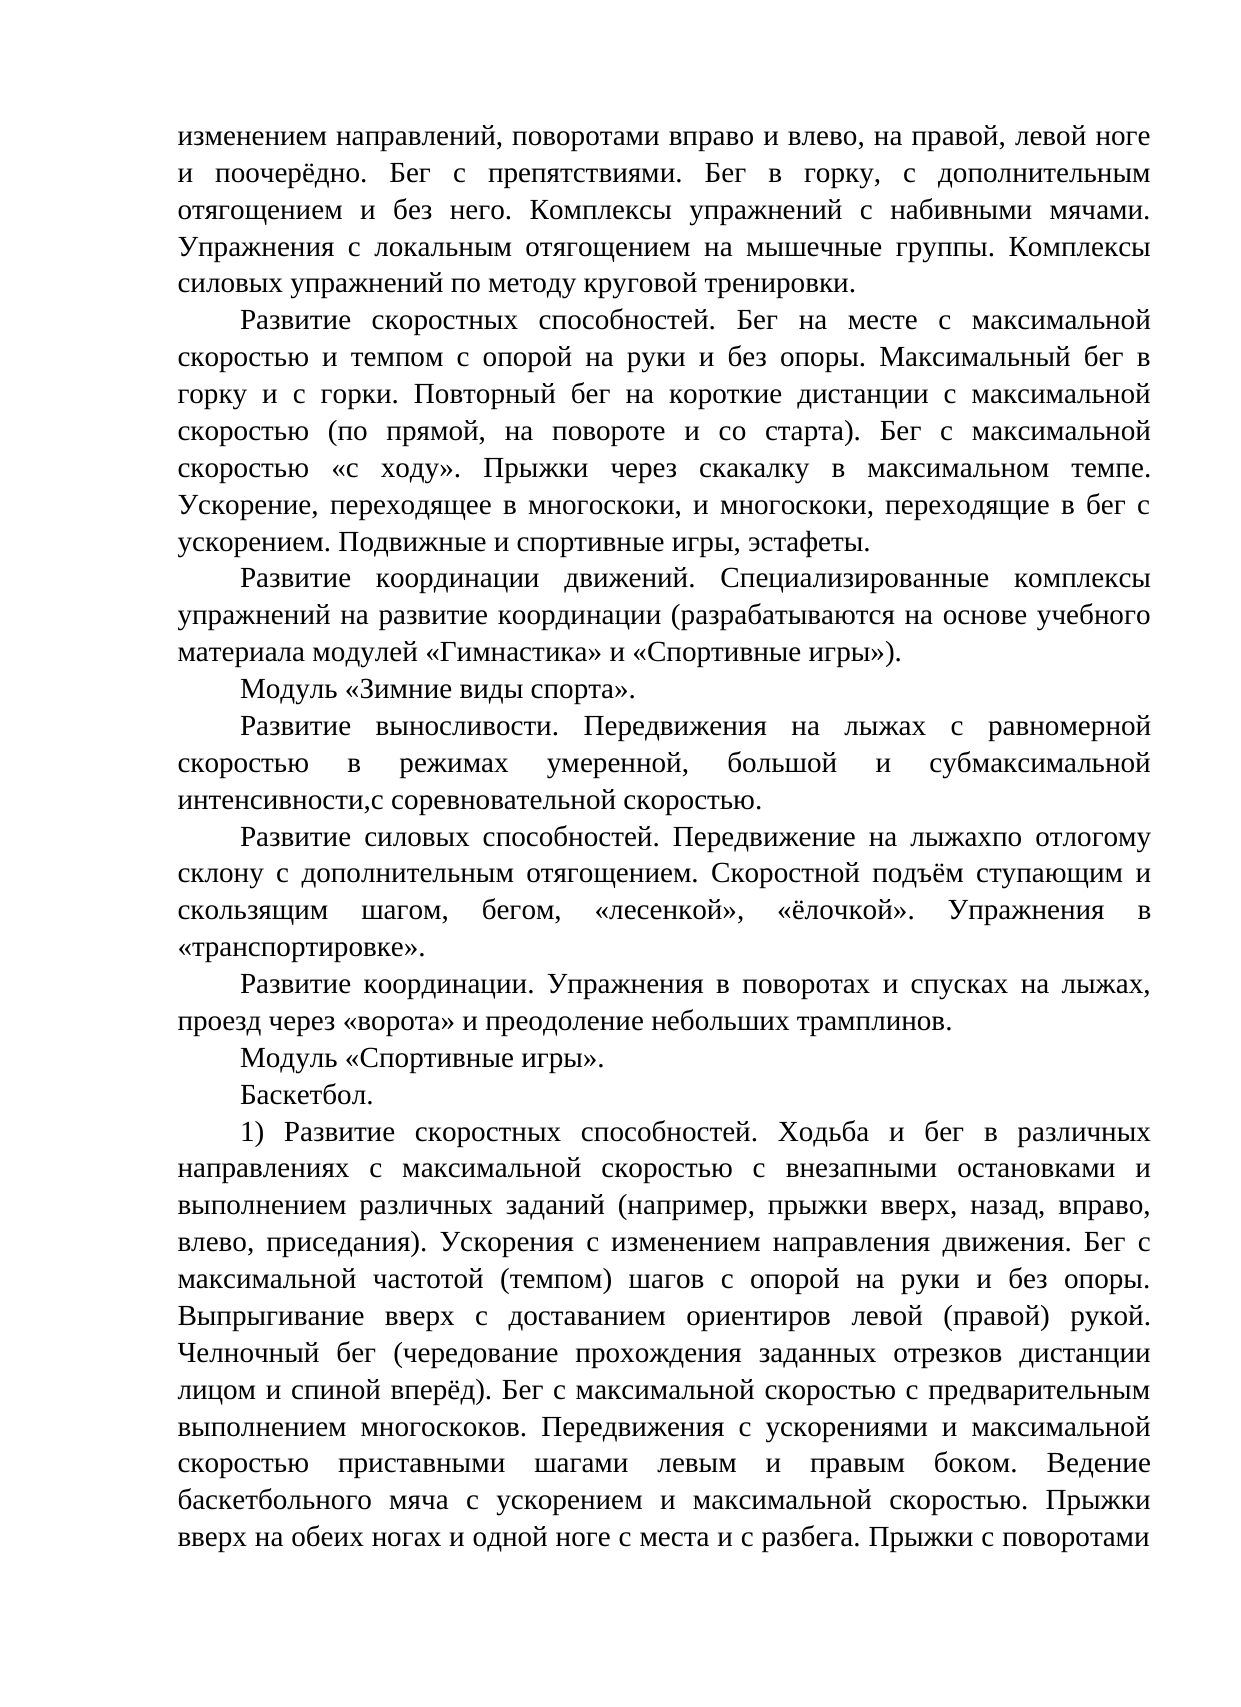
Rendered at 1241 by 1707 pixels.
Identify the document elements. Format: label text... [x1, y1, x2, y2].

text Модуль «Зимние виды спорта». [177, 671, 1152, 705]
text Развитие координации. Упражнения в поворотах и спусках на лыжах, проезд через «ворота» и преодоление небольших трамплинов. [177, 966, 1152, 1037]
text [177, 118, 1152, 299]
text Развитие силовых способностей. Передвижение на лыжахпо отлогому склону с дополнительным отягощением. Скоростной подъём ступающим и скользящим шагом, бегом, «лесенкой», «ёлочкой». Упражнения в «транспортировке». [177, 819, 1152, 963]
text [177, 1114, 1152, 1553]
text Модуль «Спортивные игры». [177, 1040, 1152, 1073]
text Баскетбол. [177, 1077, 1152, 1110]
text Развитие координации движений. Специализированные комплексы упражнений на развитие координации (разрабатываются на основе учебного материала модулей «Гимнастика» и «Спортивные игры»). [177, 561, 1152, 668]
text Развитие скоростных способностей. Бег на месте с максимальной скоростью и темпом с опорой на руки и без опоры. Максимальный бег в горку и с горки. Повторный бег на короткие дистанции с максимальной скоростью (по прямой, на повороте и со старта). Бег с максимальной скоростью «с ходу». Прыжки через скакалку в максимальном темпе. Ускорение, переходящее в многоскоки, и многоскоки, переходящие в бег с ускорением. Подвижные и спортивные игры, эстафеты. [177, 302, 1152, 557]
text Развитие выносливости. Передвижения на лыжах с равномерной скоростью в режимах умеренной, большой и субмаксимальной интенсивности,с соревновательной скоростью. [177, 708, 1152, 815]
